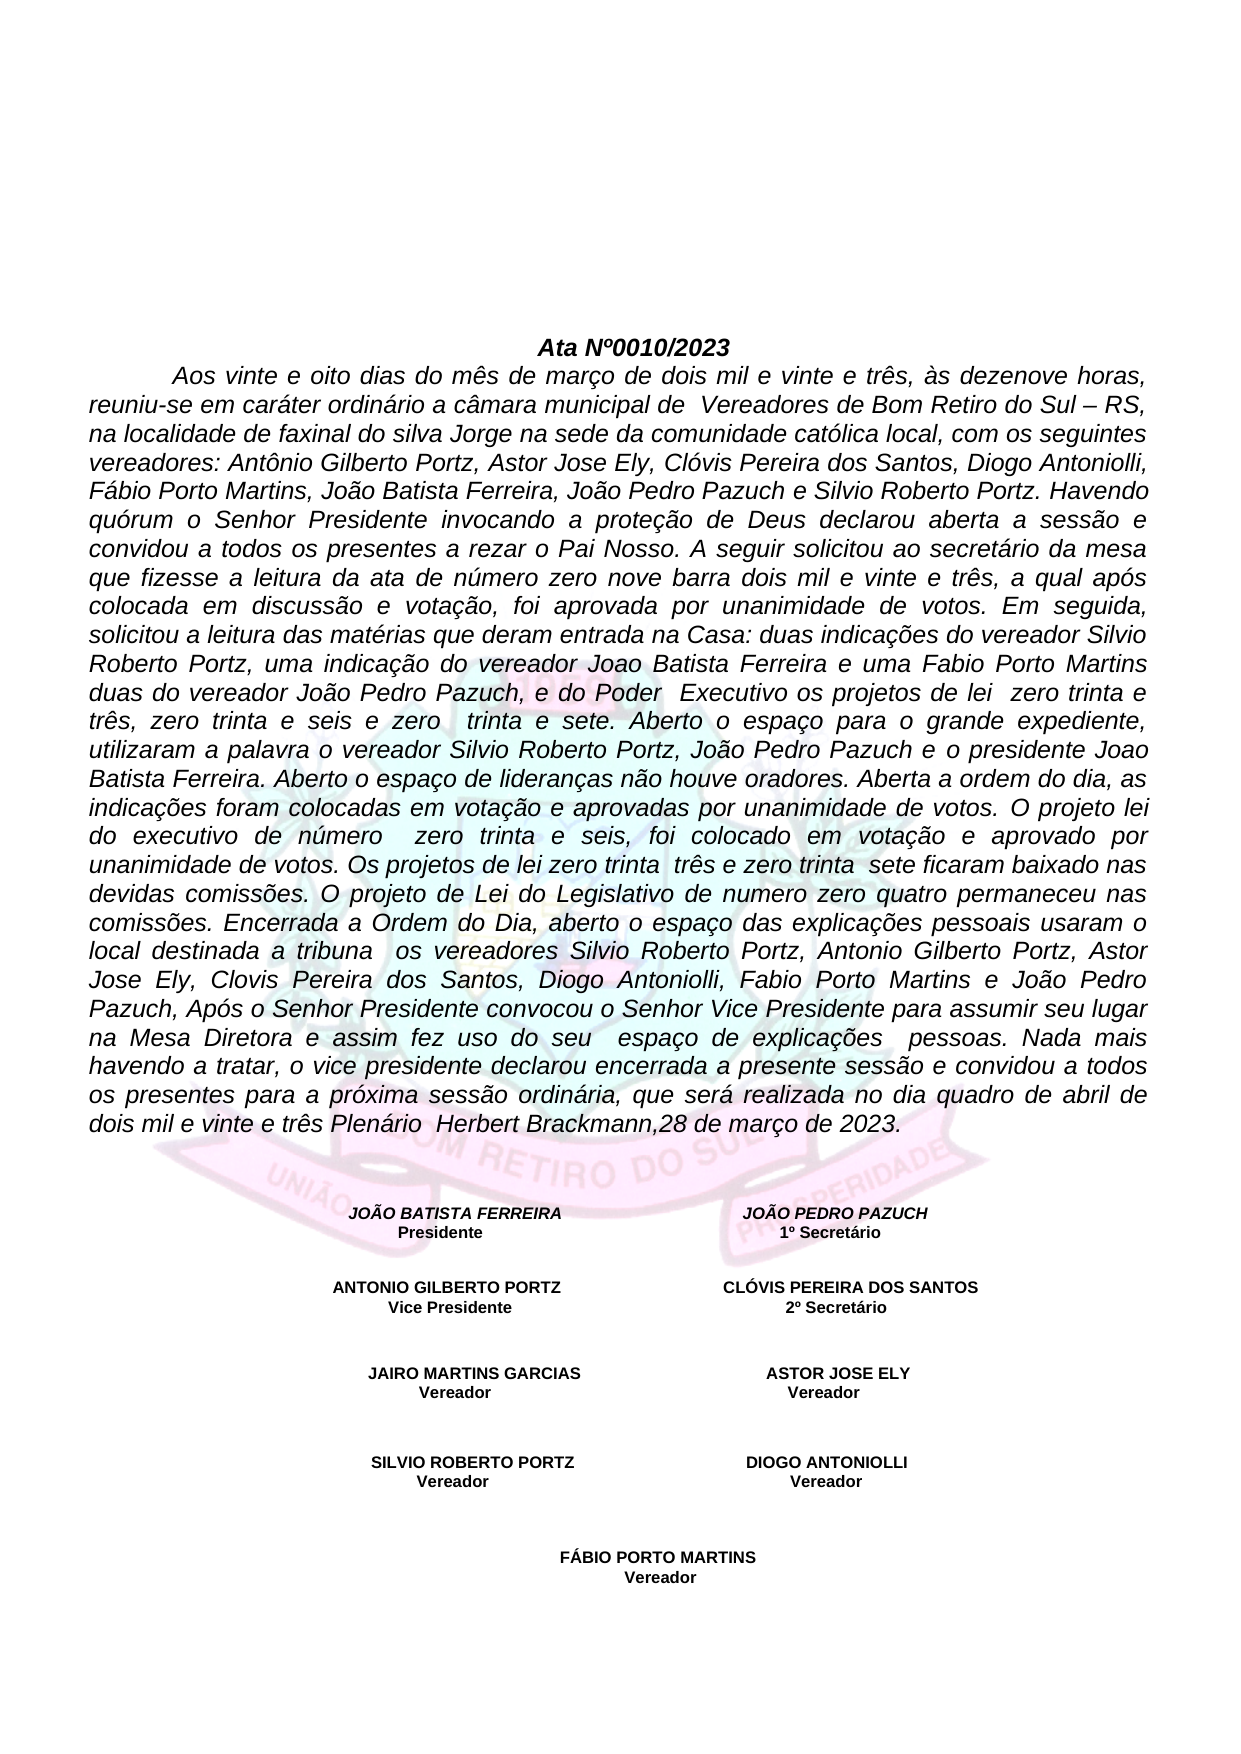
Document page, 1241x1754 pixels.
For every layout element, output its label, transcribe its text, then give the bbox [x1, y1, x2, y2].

text SILVIO ROBERTO PORTZ DIOGO ANTONIOLLI [133, 1452, 1146, 1472]
text Vereador Vereador [133, 1383, 1146, 1402]
text Vereador Vereador [133, 1472, 1146, 1491]
text ANTONIO GILBERTO PORTZ CLÓVIS PEREIRA DOS SANTOS [133, 1278, 1146, 1297]
text JOÃO BATISTA FERREIRA JOÃO PEDRO PAZUCH [89, 1204, 1146, 1223]
text JAIRO MARTINS GARCIAS ASTOR JOSE ELY [133, 1364, 1146, 1383]
text Aos vinte e oito dias do mês de março de dois mil e vinte e três, às dezenove horas, reuniu-se em caráter ordinário a câmara municipal de Vereadores de Bom Retiro do Sul – RS, na localidade de faxinal do silva Jorge na sede da comunidade católica local, com os seguintes vereadores: Antônio Gilberto Portz, Astor Jose Ely, Clóvis Pereira dos Santos, Diogo Antoniolli, Fábio Porto Martins, João Batista Ferreira, João Pedro Pazuch e Silvio Roberto Portz. Havendo quórum o Senhor Presidente invocando a proteção de Deus declarou aberta a sessão e convidou a todos os presentes a rezar o Pai Nosso. A seguir solicitou ao secretário da mesa que fizesse a leitura da ata de número zero nove barra dois mil e vinte e três, a qual após colocada em discussão e votação, foi aprovada por unanimidade de votos. Em seguida, solicitou a leitura das matérias que deram entrada na Casa: duas indicações do vereador Silvio Roberto Portz, uma indicação do vereador Joao Batista Ferreira e uma Fabio Porto Martins duas do vereador João Pedro Pazuch, e do Poder Executivo os projetos de lei zero trinta e três, zero trinta e seis e zero trinta e sete. Aberto o espaço para o grande expediente, utilizaram a palavra o vereador Silvio Roberto Portz, João Pedro Pazuch e o presidente Joao Batista Ferreira. Aberto o espaço de lideranças não houve oradores. Aberta a ordem do dia, as indicações foram colocadas em votação e aprovadas por unanimidade de votos. O projeto lei do executivo de número zero trinta e seis, foi colocado em votação e aprovado por unanimidade de votos. Os projetos de lei zero trinta três e zero trinta sete ficaram baixado nas devidas comissões. O projeto de Lei do Legislativo de numero zero quatro permaneceu nas comissões. Encerrada a Ordem do Dia, aberto o espaço das explicações pessoais usaram o local destinada a tribuna os vereadores Silvio Roberto Portz, Antonio Gilberto Portz, Astor Jose Ely, Clovis Pereira dos Santos, Diogo Antoniolli, Fabio Porto Martins e João Pedro Pazuch, Após o Senhor Presidente convocou o Senhor Vice Presidente para assumir seu lugar na Mesa Diretora e assim fez uso do seu espaço de explicações pessoas. Nada mais havendo a tratar, o vice presidente declarou encerrada a presente sessão e convidou a todos os presentes para a próxima sessão ordinária, que será realizada no dia quadro de abril de dois mil e vinte e três Plenário Herbert Brackmann,28 de março de 2023. [89, 361, 1152, 1138]
text FÁBIO PORTO MARTINS [133, 1548, 1146, 1567]
text Vice Presidente 2º Secretário [133, 1297, 1146, 1317]
text Vereador [133, 1567, 1146, 1587]
text Presidente 1º Secretário [133, 1223, 1146, 1242]
text Ata Nº0010/2023 [118, 333, 1152, 361]
